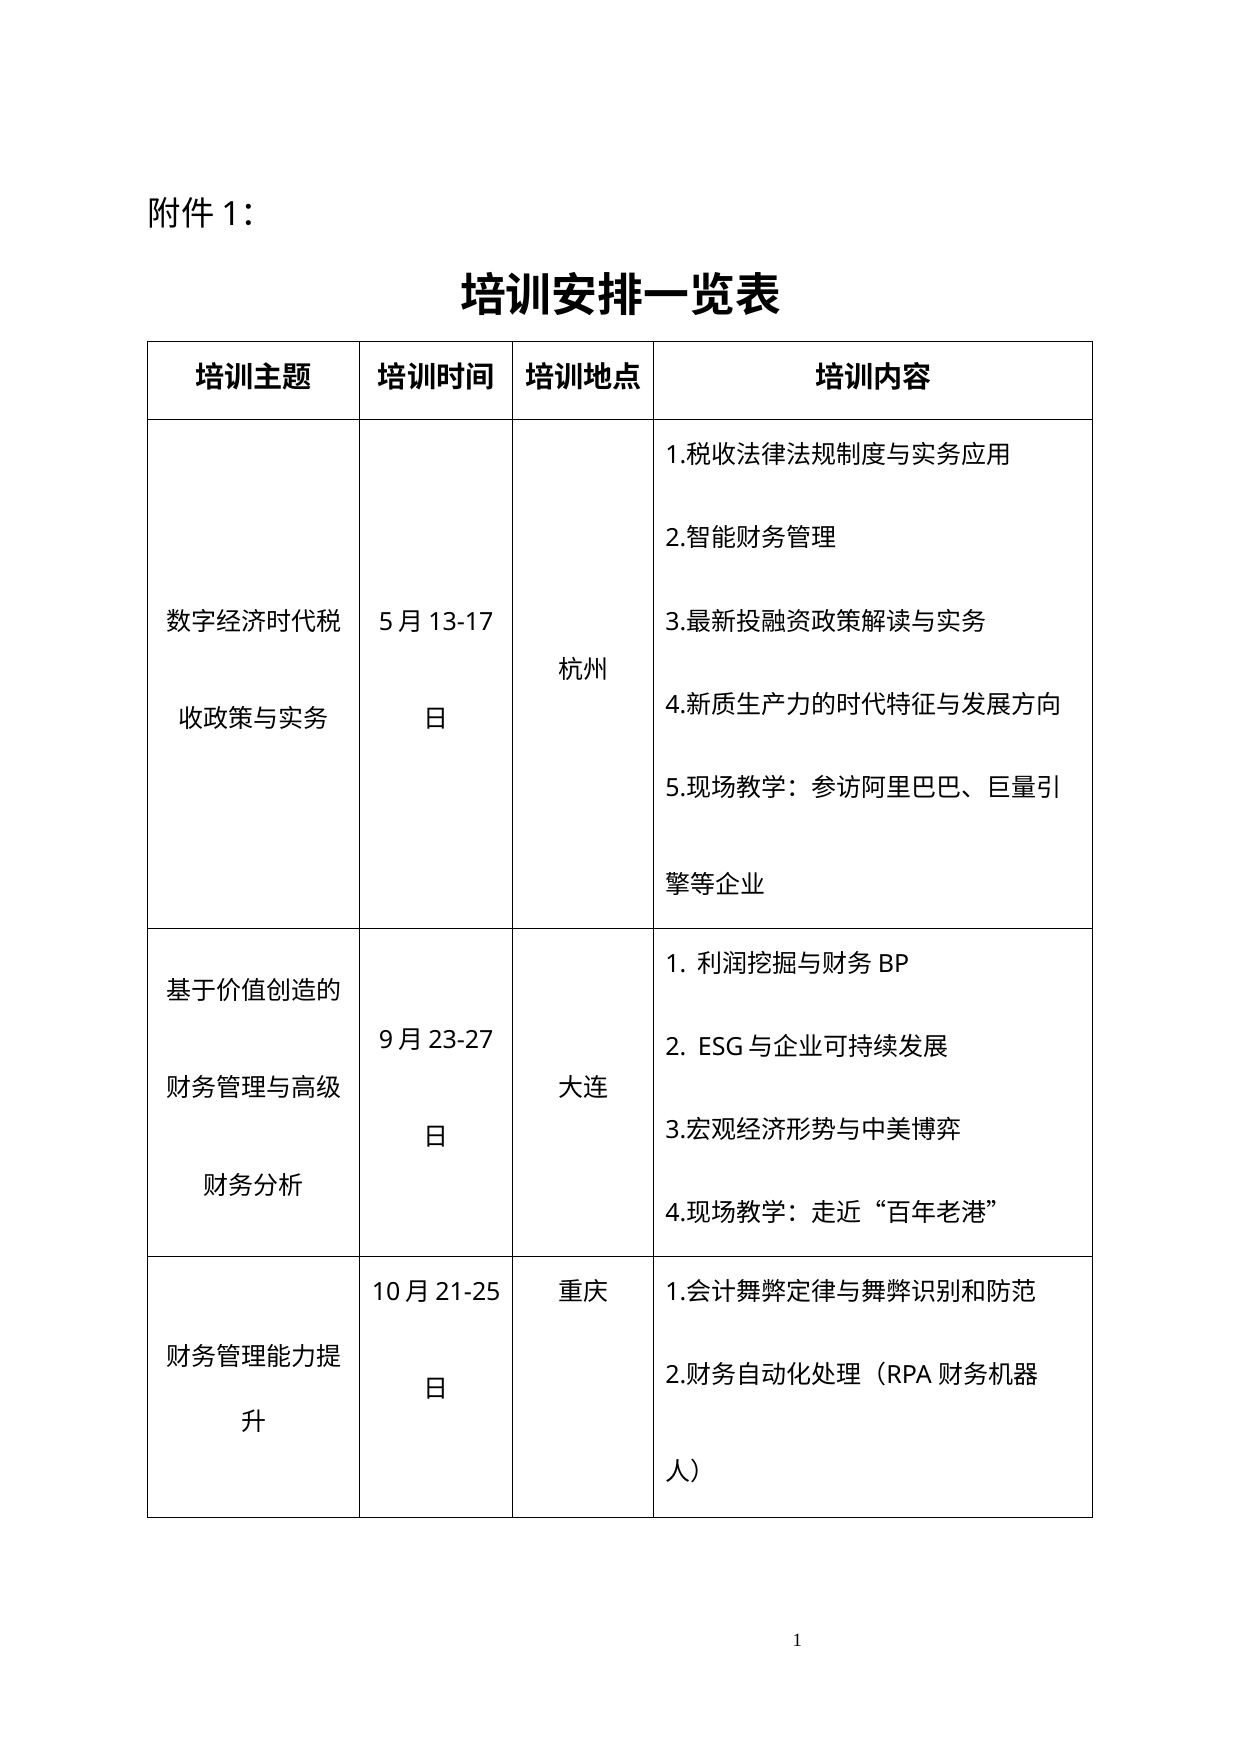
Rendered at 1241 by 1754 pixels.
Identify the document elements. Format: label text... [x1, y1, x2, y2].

table_cell 大连 [513, 929, 653, 1256]
table_cell 5月13-17日 [360, 420, 512, 928]
text 附件1： [148, 178, 1093, 243]
table_cell 10月21-25日 [360, 1257, 512, 1517]
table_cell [654, 1257, 1092, 1517]
table_cell 财务管理能力提升 [148, 1257, 359, 1517]
table_cell 重庆 [513, 1257, 653, 1517]
text 培训安排一览表 [148, 243, 1093, 341]
table_header 培训地点 [513, 342, 653, 419]
table_cell 杭州 [513, 420, 653, 928]
table_header 培训主题 [148, 342, 359, 419]
table_cell 1.税收法律法规制度与实务应用 2.智能财务管理 3.最新投融资政策解读与实务 4.新质生产力的时代特征与发展方向 5.现场教学：参访阿里巴巴、巨量引擎等企业 [654, 420, 1092, 928]
table_cell 数字经济时代税收政策与实务 [148, 420, 359, 928]
table_header 培训内容 [654, 342, 1092, 419]
table_cell 基于价值创造的财务管理与高级财务分析 [148, 929, 359, 1256]
table_header 培训时间 [360, 342, 512, 419]
table_cell 9月23-27日 [360, 929, 512, 1256]
table_cell 利润挖掘与财务BP ESG与企业可持续发展 3.宏观经济形势与中美博弈 4.现场教学：走近“百年老港” [654, 929, 1092, 1256]
